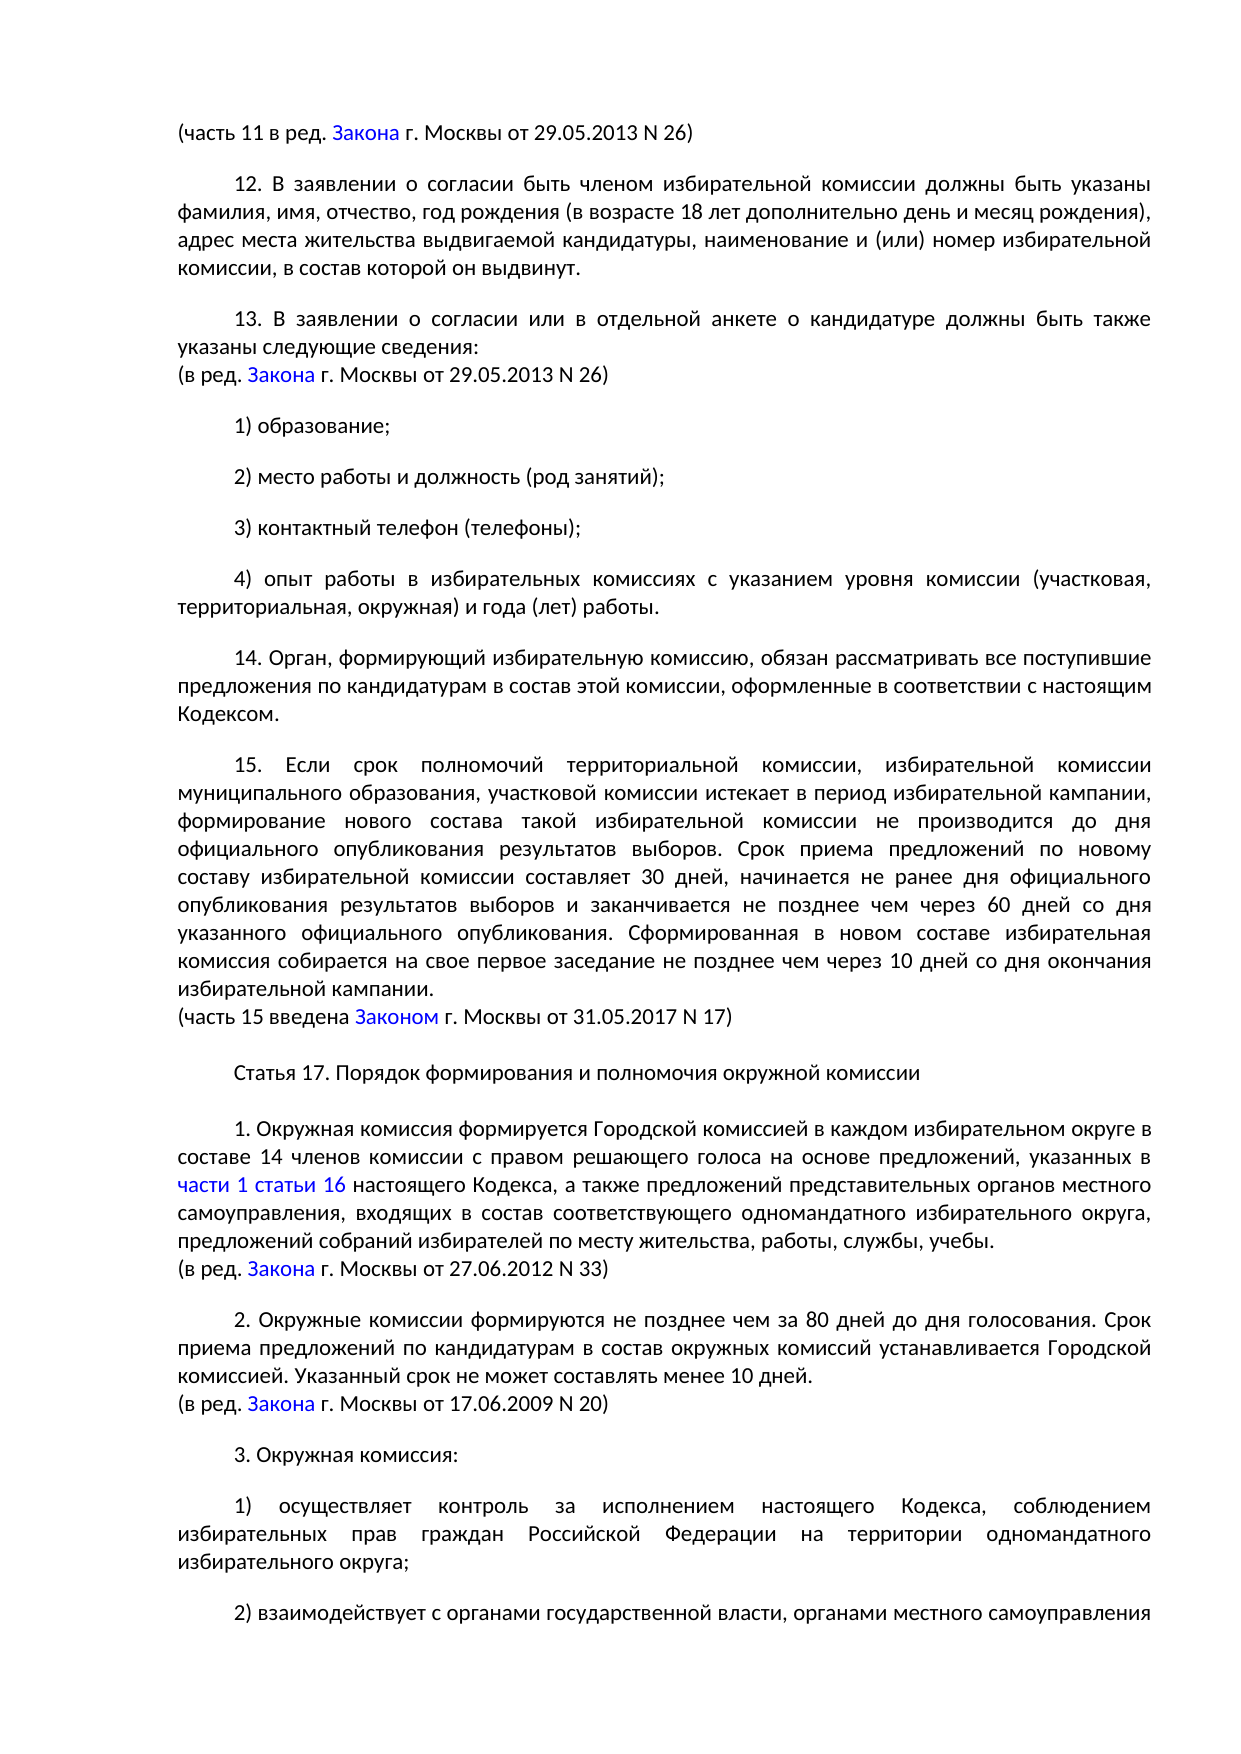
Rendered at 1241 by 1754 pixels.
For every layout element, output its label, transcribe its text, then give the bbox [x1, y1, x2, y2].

text 3. Окружная комиссия: [177, 1440, 1152, 1468]
text (часть 11 в ред. Закона г. Москвы от 29.05.2013 N 26) [177, 118, 1152, 146]
text 4) опыт работы в избирательных комиссиях с указанием уровня комиссии (участковая, территориальная, окружная) и года (лет) работы. [177, 564, 1152, 620]
text Статья 17. Порядок формирования и полномочия окружной комиссии [177, 1058, 1152, 1086]
text (в ред. Закона г. Москвы от 27.06.2012 N 33) [177, 1254, 1152, 1282]
text 2. Окружные комиссии формируются не позднее чем за 80 дней до дня голосования. Срок приема предложений по кандидатурам в состав окружных комиссий устанавливается Городской комиссией. Указанный срок не может составлять менее 10 дней. [177, 1305, 1152, 1389]
text 12. В заявлении о согласии быть членом избирательной комиссии должны быть указаны фамилия, имя, отчество, год рождения (в возрасте 18 лет дополнительно день и месяц рождения), адрес места жительства выдвигаемой кандидатуры, наименование и (или) номер избирательной комиссии, в состав которой он выдвинут. [177, 169, 1152, 281]
text (в ред. Закона г. Москвы от 17.06.2009 N 20) [177, 1389, 1152, 1417]
text 1) образование; [177, 411, 1152, 439]
text 1) осуществляет контроль за исполнением настоящего Кодекса, соблюдением избирательных прав граждан Российской Федерации на территории одномандатного избирательного округа; [177, 1491, 1152, 1575]
text 13. В заявлении о согласии или в отдельной анкете о кандидатуре должны быть также указаны следующие сведения: [177, 304, 1152, 360]
text 2) место работы и должность (род занятий); [177, 462, 1152, 490]
text 15. Если срок полномочий территориальной комиссии, избирательной комиссии муниципального образования, участковой комиссии истекает в период избирательной кампании, формирование нового состава такой избирательной комиссии не производится до дня официального опубликования результатов выборов. Срок приема предложений по новому составу избирательной комиссии составляет 30 дней, начинается не ранее дня официального опубликования результатов выборов и заканчивается не позднее чем через 60 дней со дня указанного официального опубликования. Сформированная в новом составе избирательная комиссия собирается на свое первое заседание не позднее чем через 10 дней со дня окончания избирательной кампании. [177, 750, 1152, 1002]
text 14. Орган, формирующий избирательную комиссию, обязан рассматривать все поступившие предложения по кандидатурам в состав этой комиссии, оформленные в соответствии с настоящим Кодексом. [177, 643, 1152, 727]
text 3) контактный телефон (телефоны); [177, 513, 1152, 541]
text (часть 15 введена Законом г. Москвы от 31.05.2017 N 17) [177, 1002, 1152, 1030]
text 1. Окружная комиссия формируется Городской комиссией в каждом избирательном округе в составе 14 членов комиссии с правом решающего голоса на основе предложений, указанных в части 1 статьи 16 настоящего Кодекса, а также предложений представительных органов местного самоуправления, входящих в состав соответствующего одномандатного избирательного округа, предложений собраний избирателей по месту жительства, работы, службы, учебы. [177, 1114, 1152, 1254]
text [177, 1598, 1152, 1626]
text (в ред. Закона г. Москвы от 29.05.2013 N 26) [177, 360, 1152, 388]
